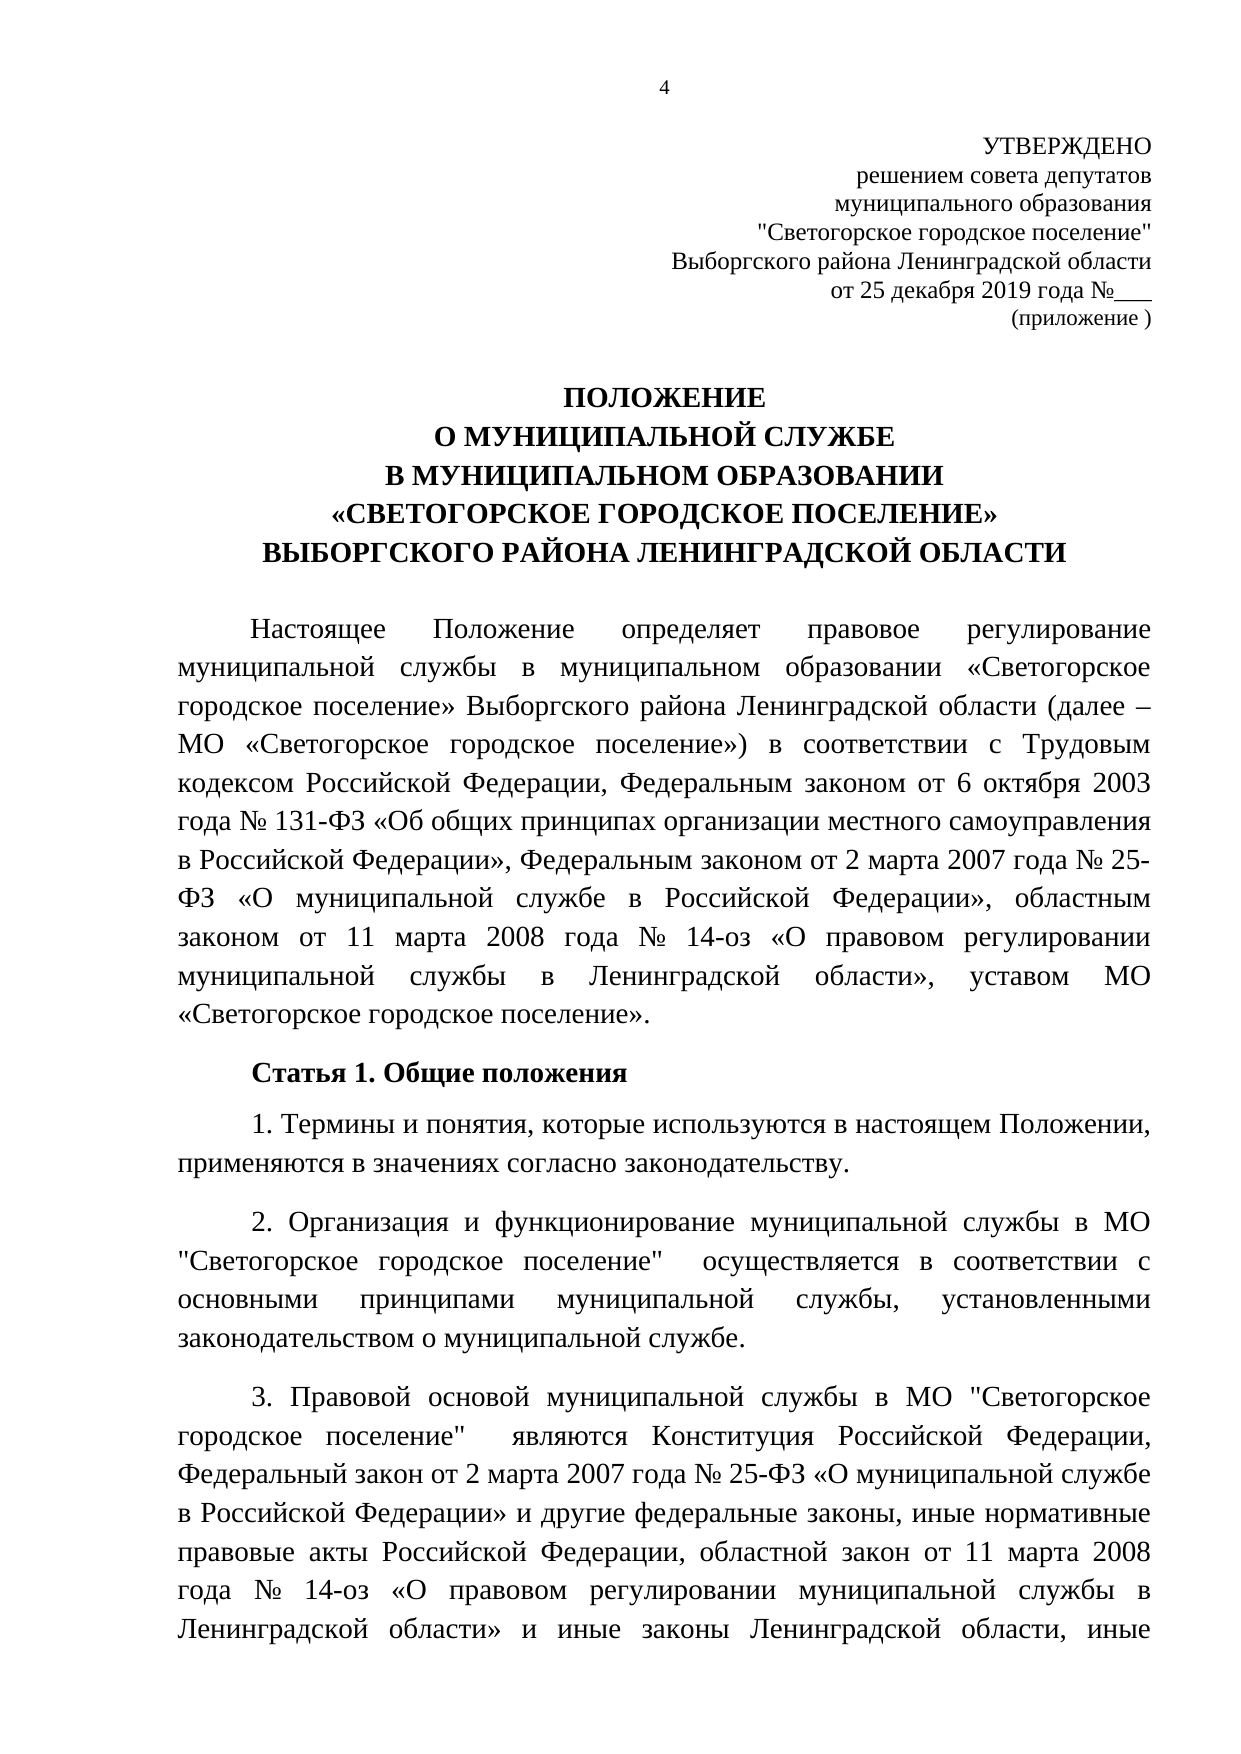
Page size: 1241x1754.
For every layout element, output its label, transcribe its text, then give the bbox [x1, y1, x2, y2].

text (приложение ) [177, 303, 1152, 330]
text «СВЕТОГОРСКОЕ ГОРОДСКОЕ ПОСЕЛЕНИЕ» [177, 496, 1152, 530]
text от 25 декабря 2019 года №___ [177, 275, 1152, 303]
text В МУНИЦИПАЛЬНОМ ОБРАЗОВАНИИ [177, 458, 1152, 491]
text 1. Термины и понятия, которые используются в настоящем Положении, применяются в значениях согласно законодательству. [177, 1107, 1152, 1179]
text О МУНИЦИПАЛЬНОЙ СЛУЖБЕ [177, 419, 1152, 453]
text Выборгского района Ленинградской области [177, 246, 1152, 275]
text ВЫБОРГСКОГО РАЙОНА ЛЕНИНГРАДСКОЙ ОБЛАСТИ [177, 535, 1152, 568]
text Настоящее Положение определяет правовое регулирование муниципальной службы в муниципальном образовании «Светогорское городское поселение» Выборгского района Ленинградской области (далее – МО «Светогорское городское поселение») в соответствии с Трудовым кодексом Российской Федерации, Федеральным законом от 6 октября 2003 года № 131-ФЗ «Об общих принципах организации местного самоуправления в Российской Федерации», Федеральным законом от 2 марта 2007 года № 25-ФЗ «О муниципальной службе в Российской Федерации», областным законом от 11 марта 2008 года № 14-оз «О правовом регулировании муниципальной службы в Ленинградской области», уставом МО «Светогорское городское поселение». [177, 611, 1152, 1030]
text муниципального образования [177, 188, 1152, 217]
text Статья 1. Общие положения [177, 1056, 1152, 1089]
text "Светогорское городское поселение" [177, 217, 1152, 246]
text решением совета депутатов [177, 160, 1152, 188]
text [177, 1379, 1152, 1644]
text 2. Организация и функционирование муниципальной службы в МО "Светогорское городское поселение" осуществляется в соответствии с основными принципами муниципальной службы, установленными законодательством о муниципальной службе. [177, 1204, 1152, 1354]
text ПОЛОЖЕНИЕ [177, 381, 1152, 414]
text УТВЕРЖДЕНО [177, 131, 1152, 160]
